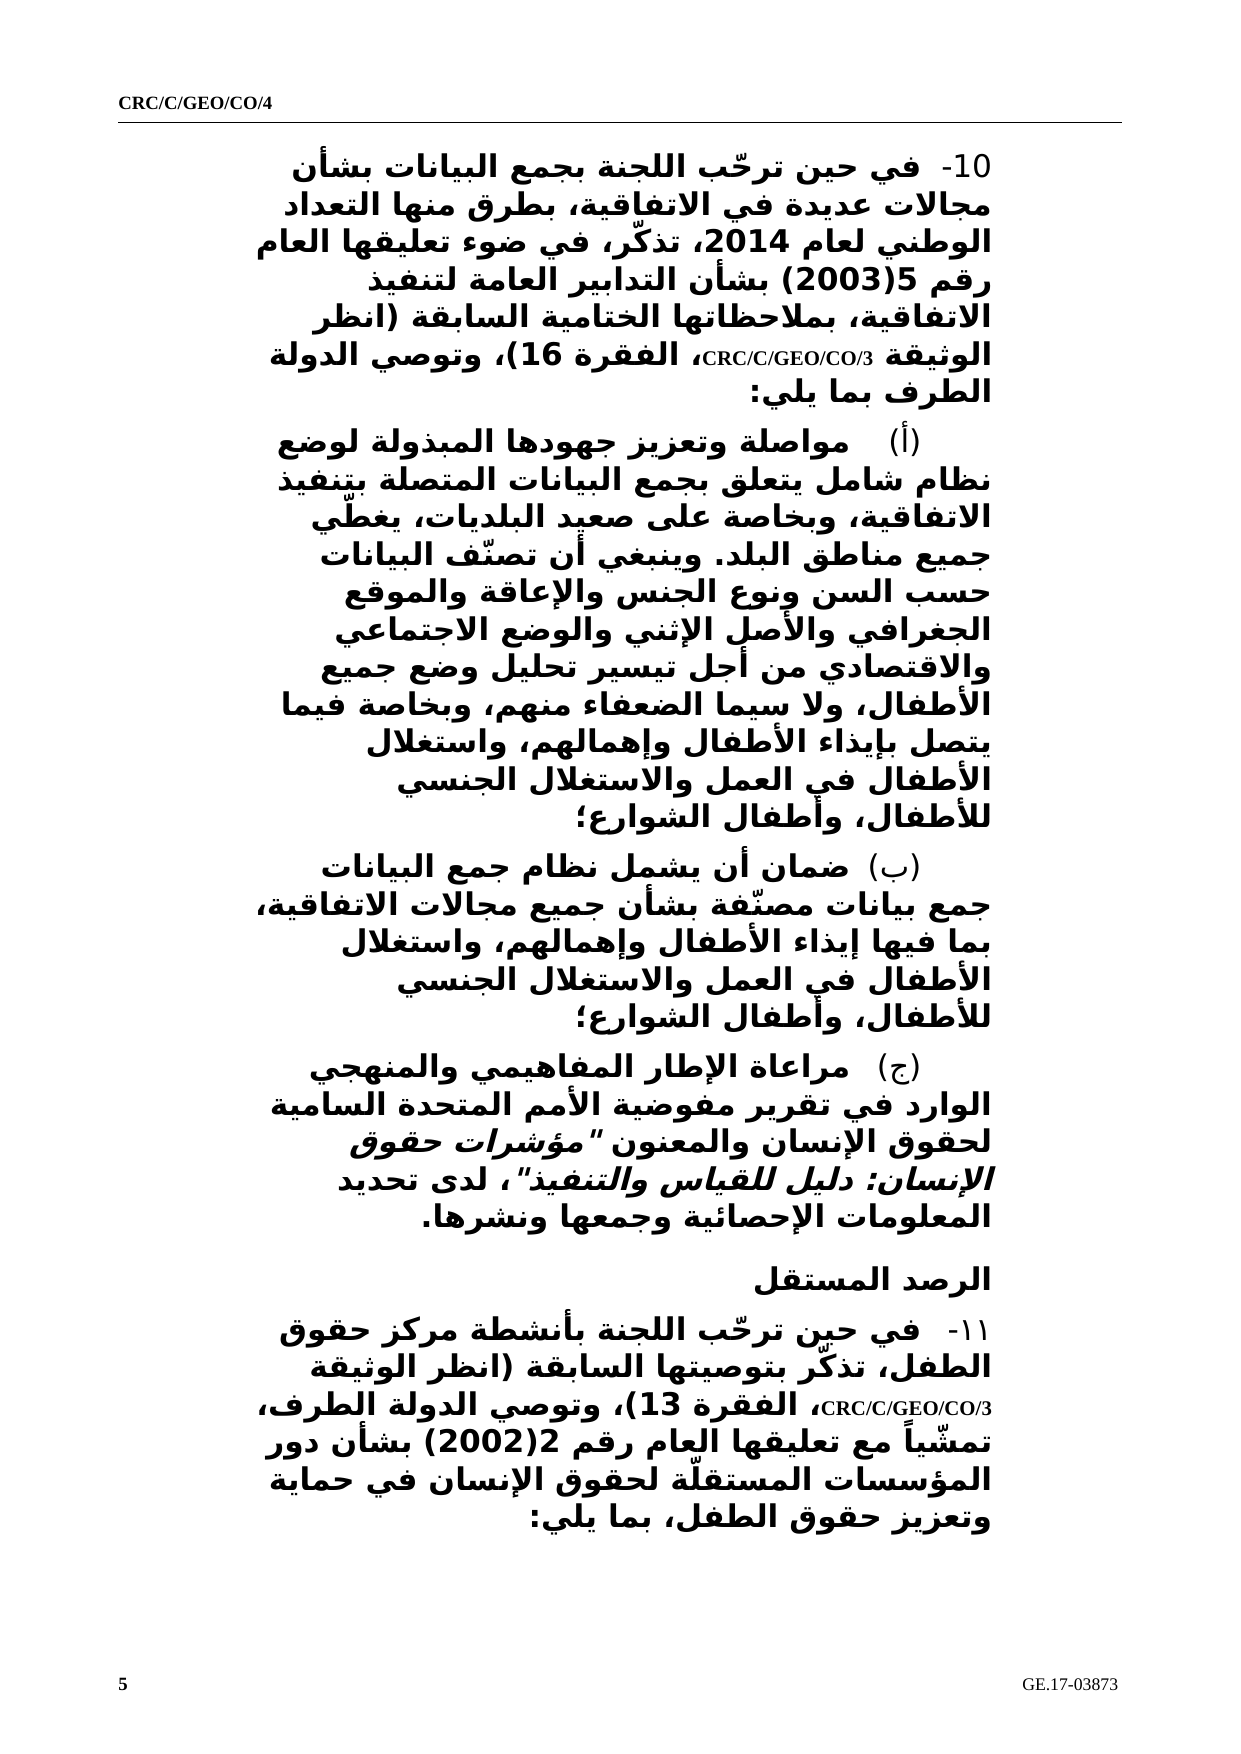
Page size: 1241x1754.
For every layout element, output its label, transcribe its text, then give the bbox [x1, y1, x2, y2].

text (أ) مواصلة وتعزيز جهودها المبذولة لوضع نظام شامل يتعلق بجمع البيانات المتصلة بتنفيذ الاتفاقية، وبخاصة على صعيد البلديات، يغطّي جميع مناطق البلد. وينبغي أن تصنّف البيانات حسب السن ونوع الجنس والإعاقة والموقع الجغرافي والأصل الإثني والوضع الاجتماعي والاقتصادي من أجل تيسير تحليل وضع جميع الأطفال، ولا سيما الضعفاء منهم، وبخاصة فيما يتصل بإيذاء الأطفال وإهمالهم، واستغلال الأطفال في العمل والاستغلال الجنسي للأطفال، وأطفال الشوارع؛ [248, 423, 992, 835]
text 10- في حين ترحّب اللجنة بجمع البيانات بشأن مجالات عديدة في الاتفاقية، بطرق منها التعداد الوطني لعام 2014، تذكّر، في ضوء تعليقها العام رقم 5(2003) بشأن التدابير العامة لتنفيذ الاتفاقية، بملاحظاتها الختامية السابقة (انظر الوثيقة CRC/C/GEO/CO/3، الفقرة 16)، وتوصي الدولة الطرف بما يلي: [248, 148, 992, 410]
text (ب) ضمان أن يشمل نظام جمع البيانات جمع بيانات مصنّفة بشأن جميع مجالات الاتفاقية، بما فيها إيذاء الأطفال وإهمالهم، واستغلال الأطفال في العمل والاستغلال الجنسي للأطفال، وأطفال الشوارع؛ [248, 848, 992, 1035]
text (ج) مراعاة الإطار المفاهيمي والمنهجي الوارد في تقرير مفوضية الأمم المتحدة السامية لحقوق الإنسان والمعنون "مؤشرات حقوق الإنسان: دليل للقياس والتنفيذ"، لدى تحديد المعلومات الإحصائية وجمعها ونشرها.‬ [248, 1048, 992, 1235]
text ١١- في حين ترحّب اللجنة بأنشطة مركز حقوق الطفل، تذكّر بتوصيتها السابقة (انظر الوثيقة CRC/C/GEO/CO/3، الفقرة 13)، وتوصي الدولة الطرف، تمشّياً مع تعليقها العام رقم 2(2002) بشأن دور المؤسسات المستقلّة لحقوق الإنسان في حماية وتعزيز حقوق الطفل، بما يلي: [248, 1310, 992, 1535]
